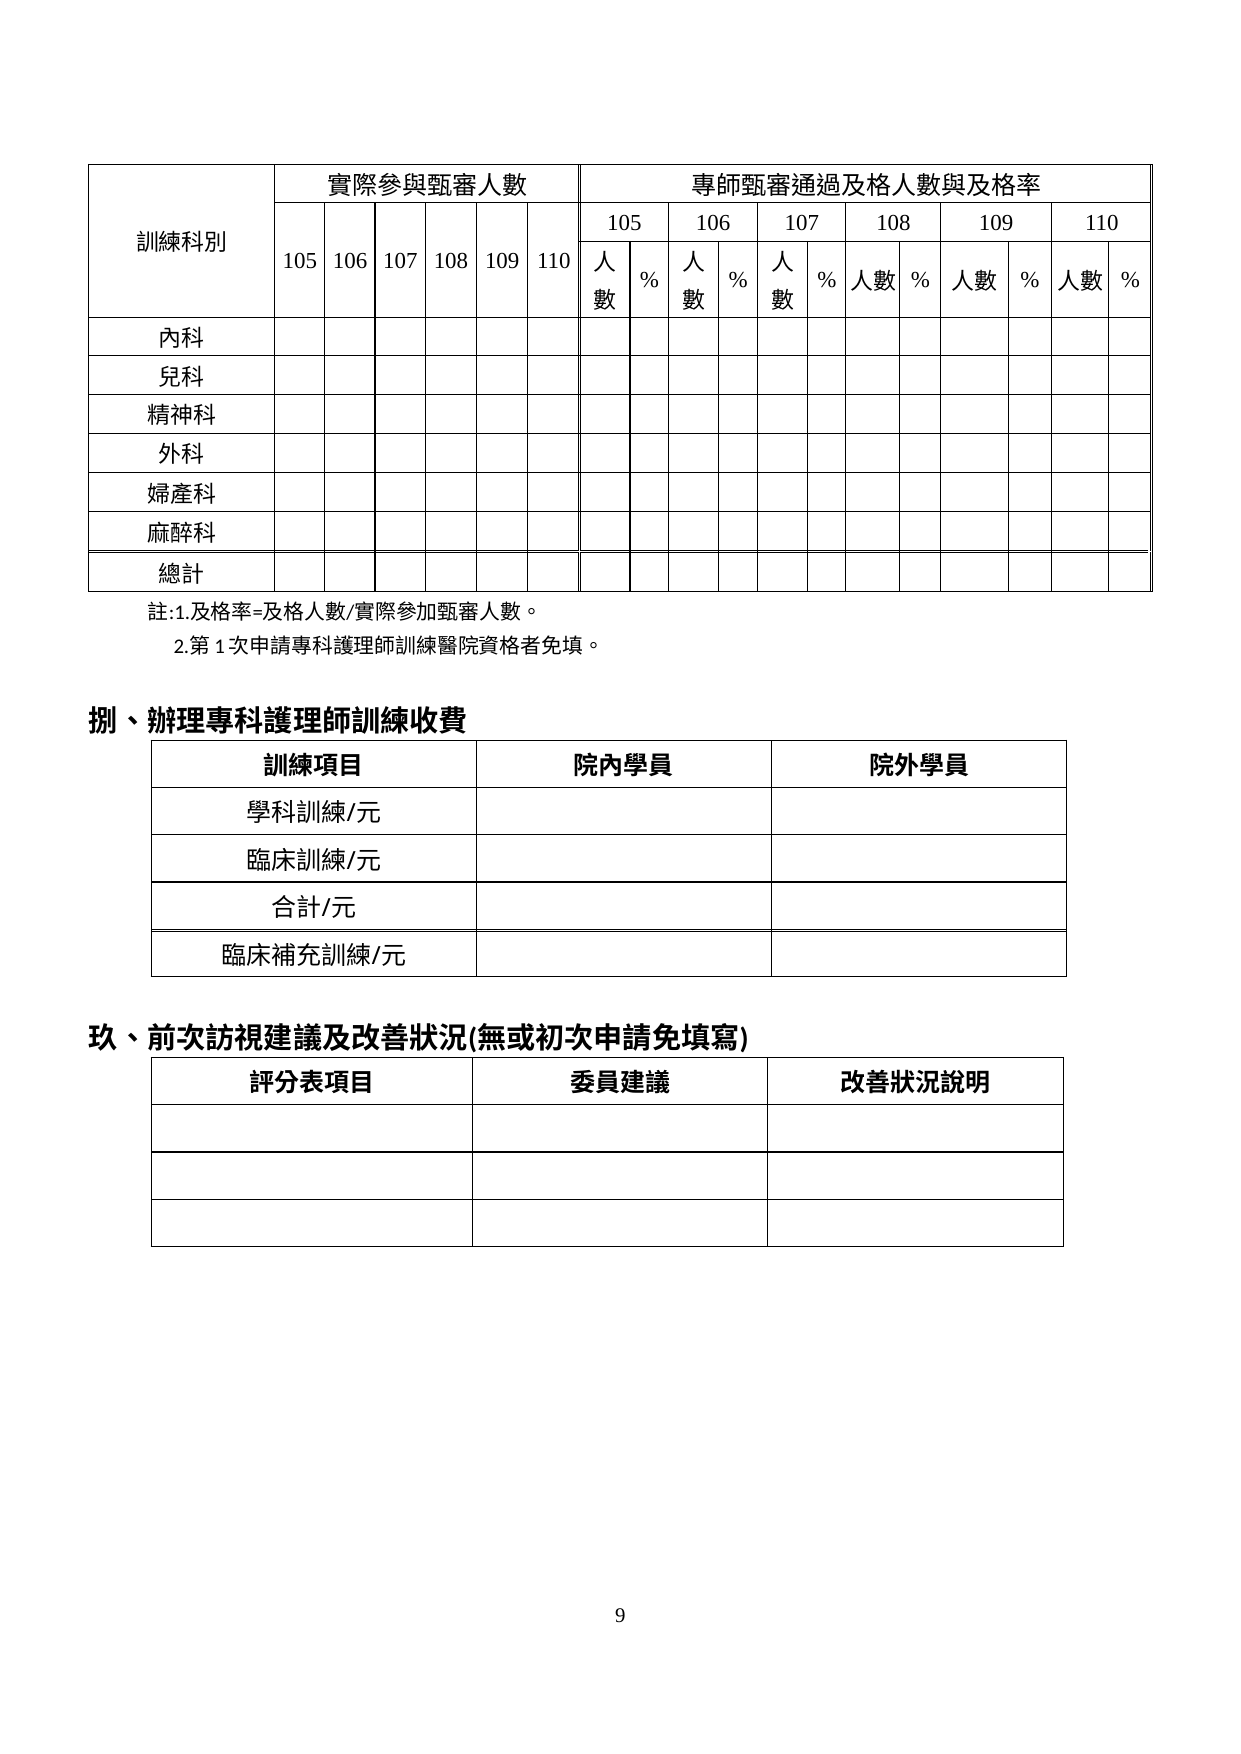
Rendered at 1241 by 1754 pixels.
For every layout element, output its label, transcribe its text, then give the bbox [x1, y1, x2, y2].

table_cell [477, 318, 527, 355]
table_cell [426, 395, 476, 433]
table_cell [768, 1105, 1063, 1151]
table_cell [325, 553, 374, 591]
table_cell [581, 553, 629, 591]
table_cell [376, 473, 425, 511]
table_cell [941, 395, 1008, 433]
table_cell % [808, 242, 845, 317]
table_cell [772, 883, 1066, 929]
table_cell [376, 434, 425, 472]
table_cell 106 [669, 203, 757, 241]
table_cell 108 [426, 203, 476, 317]
table_cell [581, 512, 629, 550]
table_cell [1052, 318, 1108, 355]
table_cell % [719, 242, 757, 317]
table_cell [768, 1153, 1063, 1199]
table_cell 內科 [89, 318, 274, 355]
table_cell 108 [846, 203, 940, 241]
table_cell [669, 512, 718, 550]
table_cell [772, 835, 1066, 881]
table_cell [900, 553, 940, 591]
table_cell [846, 318, 899, 355]
table_cell [376, 395, 425, 433]
table_cell [900, 395, 940, 433]
table_cell [528, 434, 578, 472]
table_cell [581, 395, 629, 433]
table_cell [426, 512, 476, 550]
table_cell [900, 356, 940, 394]
table_cell [426, 356, 476, 394]
table_cell [758, 553, 807, 591]
table_cell 麻醉科 [89, 512, 274, 550]
table_cell [1009, 318, 1051, 355]
table_cell 人數 [669, 242, 718, 317]
text 2.第1次申請專科護理師訓練醫院資格者免填。 [148, 629, 1152, 660]
table_cell [1009, 473, 1051, 511]
table_cell [941, 434, 1008, 472]
table_cell [719, 473, 757, 511]
table_cell [808, 356, 845, 394]
table_cell [1109, 395, 1150, 433]
table_cell [941, 318, 1008, 355]
table_header 院外學員 [772, 741, 1066, 787]
table_cell [719, 356, 757, 394]
table_header 訓練科別 [89, 165, 274, 317]
table_cell 109 [941, 203, 1051, 241]
table_cell [473, 1200, 767, 1246]
table_cell [719, 318, 757, 355]
table_cell [477, 883, 771, 929]
table_cell [325, 356, 374, 394]
table_cell [669, 553, 718, 591]
table_cell [376, 356, 425, 394]
table_cell 臨床訓練/元 [152, 835, 476, 881]
table_cell [477, 434, 527, 472]
table_cell [325, 434, 374, 472]
table_cell [1009, 512, 1051, 550]
table_cell 107 [758, 203, 845, 241]
table_cell [477, 835, 771, 881]
table_cell [808, 318, 845, 355]
table_cell [477, 932, 771, 976]
table_cell [758, 473, 807, 511]
table_cell [758, 512, 807, 550]
table_cell [631, 512, 668, 550]
table_cell [669, 434, 718, 472]
table_cell [528, 473, 578, 511]
table_cell [152, 1153, 472, 1199]
table_cell 精神科 [89, 395, 274, 433]
table_cell [719, 553, 757, 591]
table_cell [528, 512, 578, 550]
table_cell 107 [376, 203, 425, 317]
table_cell [941, 553, 1008, 591]
table_cell [275, 434, 324, 472]
table_header 訓練項目 [152, 741, 476, 787]
table_cell [376, 318, 425, 355]
table_cell [528, 395, 578, 433]
table_cell [846, 553, 899, 591]
table_cell [631, 356, 668, 394]
table_cell [528, 553, 578, 591]
table_cell % [631, 242, 668, 317]
table_cell [477, 395, 527, 433]
table_cell 外科 [89, 434, 274, 472]
table_cell [631, 473, 668, 511]
table_cell [669, 395, 718, 433]
table_cell [808, 473, 845, 511]
table_cell [1052, 553, 1108, 591]
table_cell [808, 434, 845, 472]
table_cell 人數 [941, 242, 1008, 317]
table_header 實際參與甄審人數 [275, 165, 578, 202]
table_cell 105 [275, 203, 324, 317]
table_cell [426, 318, 476, 355]
table_cell [1109, 318, 1150, 355]
table_cell [1052, 434, 1108, 472]
table_cell 人數 [758, 242, 807, 317]
table_cell 人數 [581, 242, 629, 317]
table_cell [900, 434, 940, 472]
table_cell % [900, 242, 940, 317]
table_header 評分表項目 [152, 1058, 472, 1104]
table_cell [325, 395, 374, 433]
table_cell [941, 356, 1008, 394]
table_cell 110 [1052, 203, 1150, 241]
table_cell [275, 473, 324, 511]
table_cell [758, 318, 807, 355]
table_cell [581, 318, 629, 355]
table_cell [1052, 356, 1108, 394]
table_cell 110 [528, 203, 578, 317]
table_cell [631, 434, 668, 472]
table_cell 學科訓練/元 [152, 788, 476, 834]
table_cell 婦產科 [89, 473, 274, 511]
table_cell [581, 356, 629, 394]
table_cell [772, 788, 1066, 834]
table_cell [325, 473, 374, 511]
table_cell [808, 512, 845, 550]
table_cell [1052, 395, 1108, 433]
table_cell [846, 434, 899, 472]
table_header 改善狀況說明 [768, 1058, 1063, 1104]
table_cell [477, 356, 527, 394]
table_cell [581, 473, 629, 511]
table_cell [758, 395, 807, 433]
table_cell [669, 473, 718, 511]
table_header 專師甄審通過及格人數與及格率 [581, 165, 1150, 202]
table_cell [941, 512, 1008, 550]
table_cell % [1009, 242, 1051, 317]
table_cell [426, 473, 476, 511]
text 註:1.及格率=及格人數/實際參加甄審人數。 [148, 596, 1152, 626]
table_cell [719, 512, 757, 550]
table_cell [900, 318, 940, 355]
table_cell [1052, 473, 1108, 511]
table_cell [473, 1153, 767, 1199]
table_cell % [1109, 242, 1150, 317]
table_cell [275, 318, 324, 355]
table_cell [900, 512, 940, 550]
table_cell [846, 395, 899, 433]
table_cell 109 [477, 203, 527, 317]
table_cell [768, 1200, 1063, 1246]
table_cell 總計 [89, 553, 274, 591]
table_cell [473, 1105, 767, 1151]
table_cell [275, 356, 324, 394]
table_cell [808, 395, 845, 433]
table_cell [426, 553, 476, 591]
table_cell [1052, 512, 1108, 550]
table_cell [581, 434, 629, 472]
table_cell [1109, 356, 1150, 394]
table_cell 臨床補充訓練/元 [152, 932, 476, 976]
table_cell [325, 318, 374, 355]
table_cell [275, 512, 324, 550]
table_cell [631, 318, 668, 355]
table_cell [1109, 550, 1152, 591]
table_cell [528, 356, 578, 394]
table_cell [275, 553, 324, 591]
table_cell [477, 788, 771, 834]
table_cell [376, 553, 425, 591]
table_header 委員建議 [473, 1058, 767, 1104]
table_cell [758, 434, 807, 472]
table_cell [528, 318, 578, 355]
table_cell [152, 1200, 472, 1246]
text 捌、辦理專科護理師訓練收費 [89, 697, 1152, 739]
table_cell [1009, 356, 1051, 394]
table_header 院內學員 [477, 741, 771, 787]
table_cell [1109, 512, 1150, 550]
table_cell [669, 318, 718, 355]
table_cell 人數 [846, 242, 899, 317]
table_cell [900, 473, 940, 511]
table_cell [477, 473, 527, 511]
table_cell [758, 356, 807, 394]
table_cell 106 [325, 203, 374, 317]
table_cell [941, 473, 1008, 511]
table_cell [1009, 434, 1051, 472]
table_cell [426, 434, 476, 472]
table_cell [719, 434, 757, 472]
table_cell 人數 [1052, 242, 1108, 317]
table_cell [631, 395, 668, 433]
table_cell 合計/元 [152, 883, 476, 929]
table_cell 兒科 [89, 356, 274, 394]
table_cell [1109, 473, 1150, 511]
table_cell [772, 932, 1066, 976]
table_cell [846, 473, 899, 511]
table_cell [275, 395, 324, 433]
text 玖、前次訪視建議及改善狀況(無或初次申請免填寫) [89, 1014, 1152, 1057]
table_cell [631, 553, 668, 591]
table_cell 105 [581, 203, 668, 241]
table_cell [1109, 434, 1150, 472]
table_cell [846, 356, 899, 394]
table_cell [376, 512, 425, 550]
table_cell [152, 1105, 472, 1151]
table_cell [1009, 553, 1051, 591]
table_cell [846, 512, 899, 550]
table_cell [808, 553, 845, 591]
table_cell [669, 356, 718, 394]
table_cell [1009, 395, 1051, 433]
table_cell [477, 512, 527, 550]
table_cell [477, 553, 527, 591]
table_cell [325, 512, 374, 550]
table_cell [719, 395, 757, 433]
